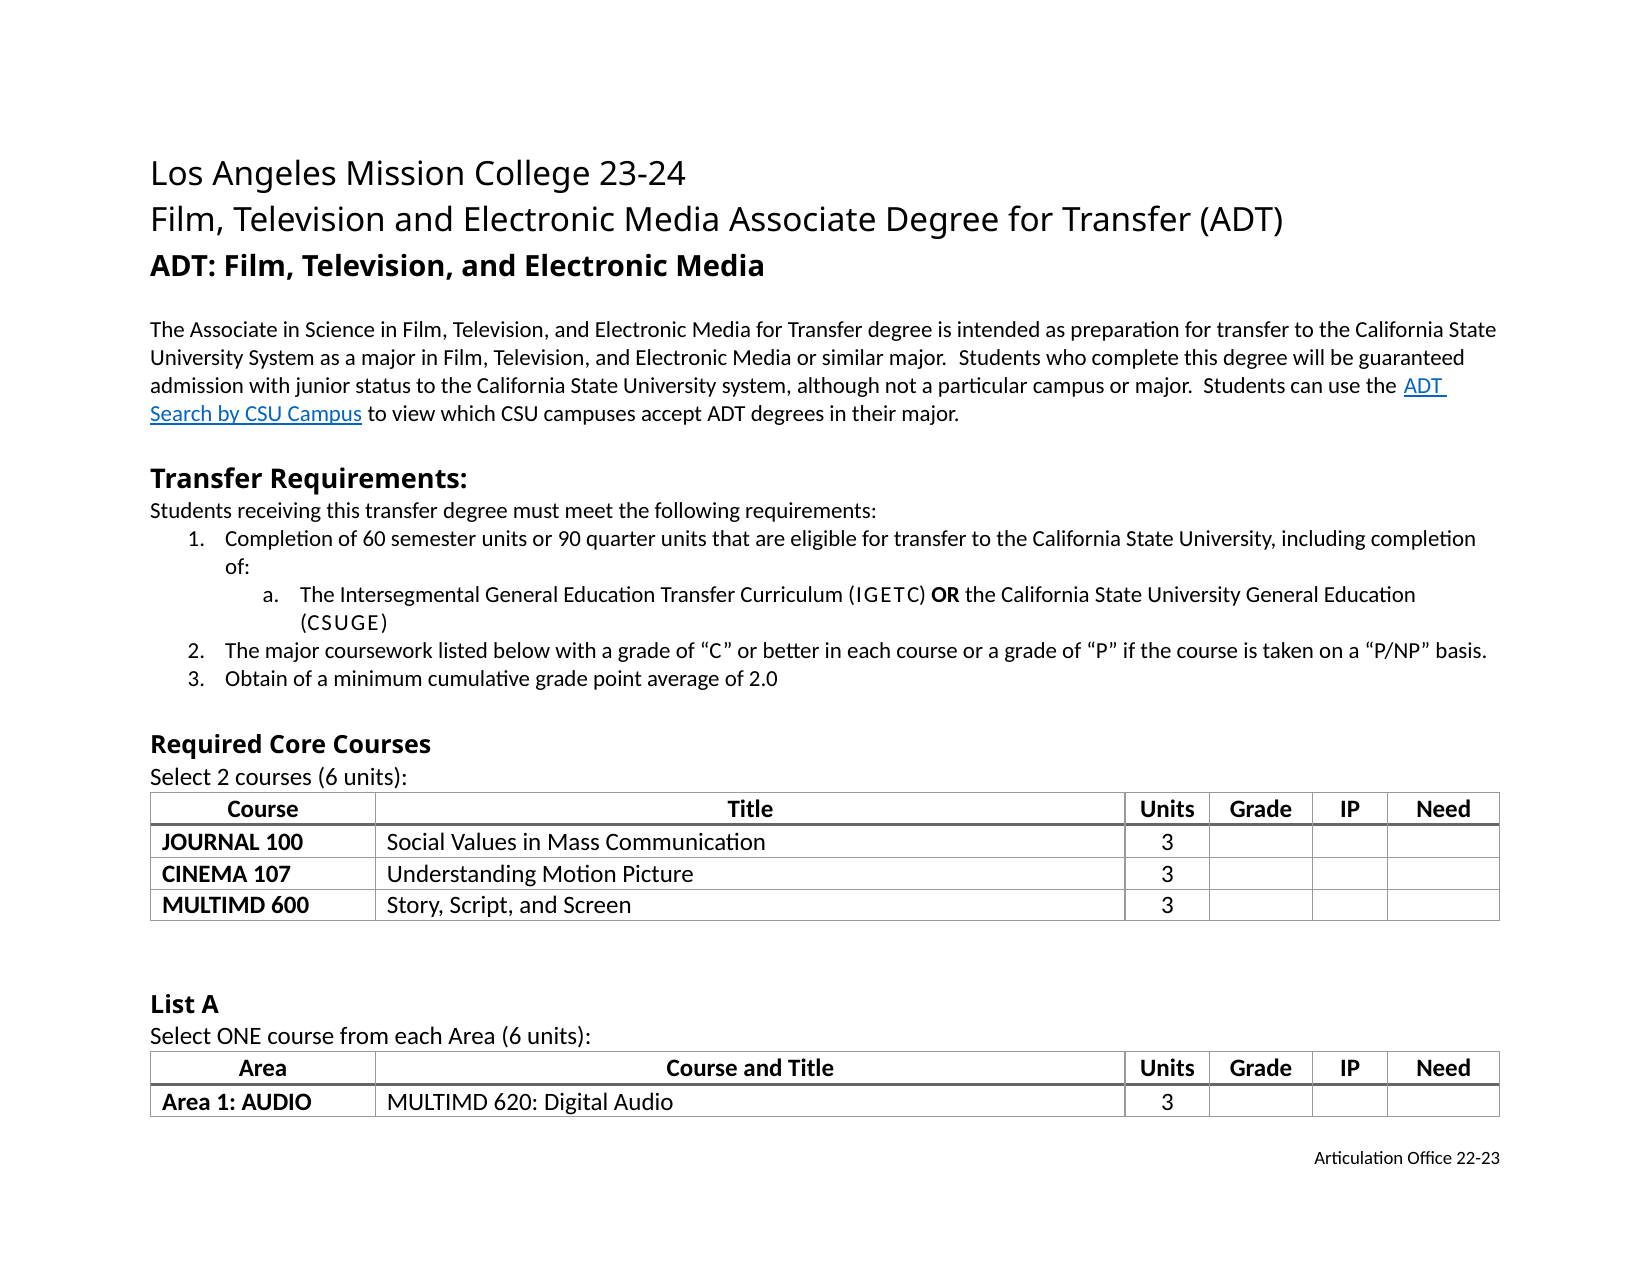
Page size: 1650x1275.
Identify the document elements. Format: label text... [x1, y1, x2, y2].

table_header Grade [1210, 1052, 1312, 1082]
table_cell [1210, 826, 1312, 857]
text Select ONE course from each Area (6 units): [150, 1020, 1500, 1051]
table_cell 3 [1126, 858, 1209, 888]
table_cell [1313, 1086, 1387, 1116]
text Select 2 courses (6 units): [150, 761, 1500, 792]
subtitle List A [150, 986, 1500, 1020]
subtitle Los Angeles Mission College 23-24 [150, 150, 1500, 195]
table_cell 3 [1126, 890, 1209, 920]
table_cell [1388, 1086, 1499, 1116]
list The Intersegmental General Education Transfer Curriculum (IGETC) OR the California State University General Education (CSUGE) [262, 580, 1500, 636]
table_cell CINEMA 107 [151, 858, 375, 888]
text Students receiving this transfer degree must meet the following requirements: [150, 496, 1500, 524]
subtitle Film, Television and Electronic Media Associate Degree for Transfer (ADT) [150, 195, 1500, 241]
table_cell [1313, 890, 1387, 920]
table_header Need [1388, 1052, 1499, 1082]
list The major coursework listed below with a grade of “C” or better in each course or a grade of “P” if the course is taken on a “P/NP” basis. [187, 636, 1500, 664]
table_cell [1210, 1086, 1312, 1116]
table_header Units [1126, 793, 1209, 823]
table_header Course [151, 793, 375, 823]
subtitle Transfer Requirements: [150, 459, 1500, 496]
table_header Course and Title [376, 1052, 1124, 1082]
list Obtain of a minimum cumulative grade point average of 2.0 [187, 664, 1500, 692]
table_cell [1313, 826, 1387, 857]
table_cell 3 [1126, 1086, 1209, 1116]
table_cell Social Values in Mass Communication [376, 826, 1124, 857]
table_header Grade [1210, 793, 1312, 823]
table_header IP [1313, 793, 1387, 823]
table_cell [1388, 826, 1499, 857]
table_cell MULTIMD 600 [151, 890, 375, 920]
table_cell [1388, 858, 1499, 888]
table_cell [1313, 858, 1387, 888]
table_header Area [151, 1052, 375, 1082]
subtitle Required Core Courses [150, 727, 1500, 761]
table_cell [1388, 890, 1499, 920]
table_header Units [1126, 1052, 1209, 1082]
text The Associate in Science in Film, Television, and Electronic Media for Transfer degree is intended as preparation for transfer to the California State University System as a major in Film, Television, and Electronic Media or similar major. Students who complete this degree will be guaranteed admission with junior status to the California State University system, although not a particular campus or major. Students can use the ADT Search by CSU Campus to view which CSU campuses accept ADT degrees in their major. [150, 315, 1500, 427]
table_cell [1210, 890, 1312, 920]
table_cell [1210, 858, 1312, 888]
table_cell MULTIMD 620: Digital Audio [376, 1086, 1124, 1116]
table_header Title [376, 793, 1124, 823]
table_header IP [1313, 1052, 1387, 1082]
table_cell Understanding Motion Picture [376, 858, 1124, 888]
table_cell Area 1: AUDIO [151, 1086, 375, 1116]
list Completion of 60 semester units or 90 quarter units that are eligible for transfer to the California State University, including completion of: [187, 524, 1500, 580]
table_header Need [1388, 793, 1499, 823]
table_cell Story, Script, and Screen [376, 890, 1124, 920]
subtitle ADT: Film, Television, and Electronic Media [150, 245, 1500, 285]
table_cell 3 [1126, 826, 1209, 857]
table_cell JOURNAL 100 [151, 826, 375, 857]
